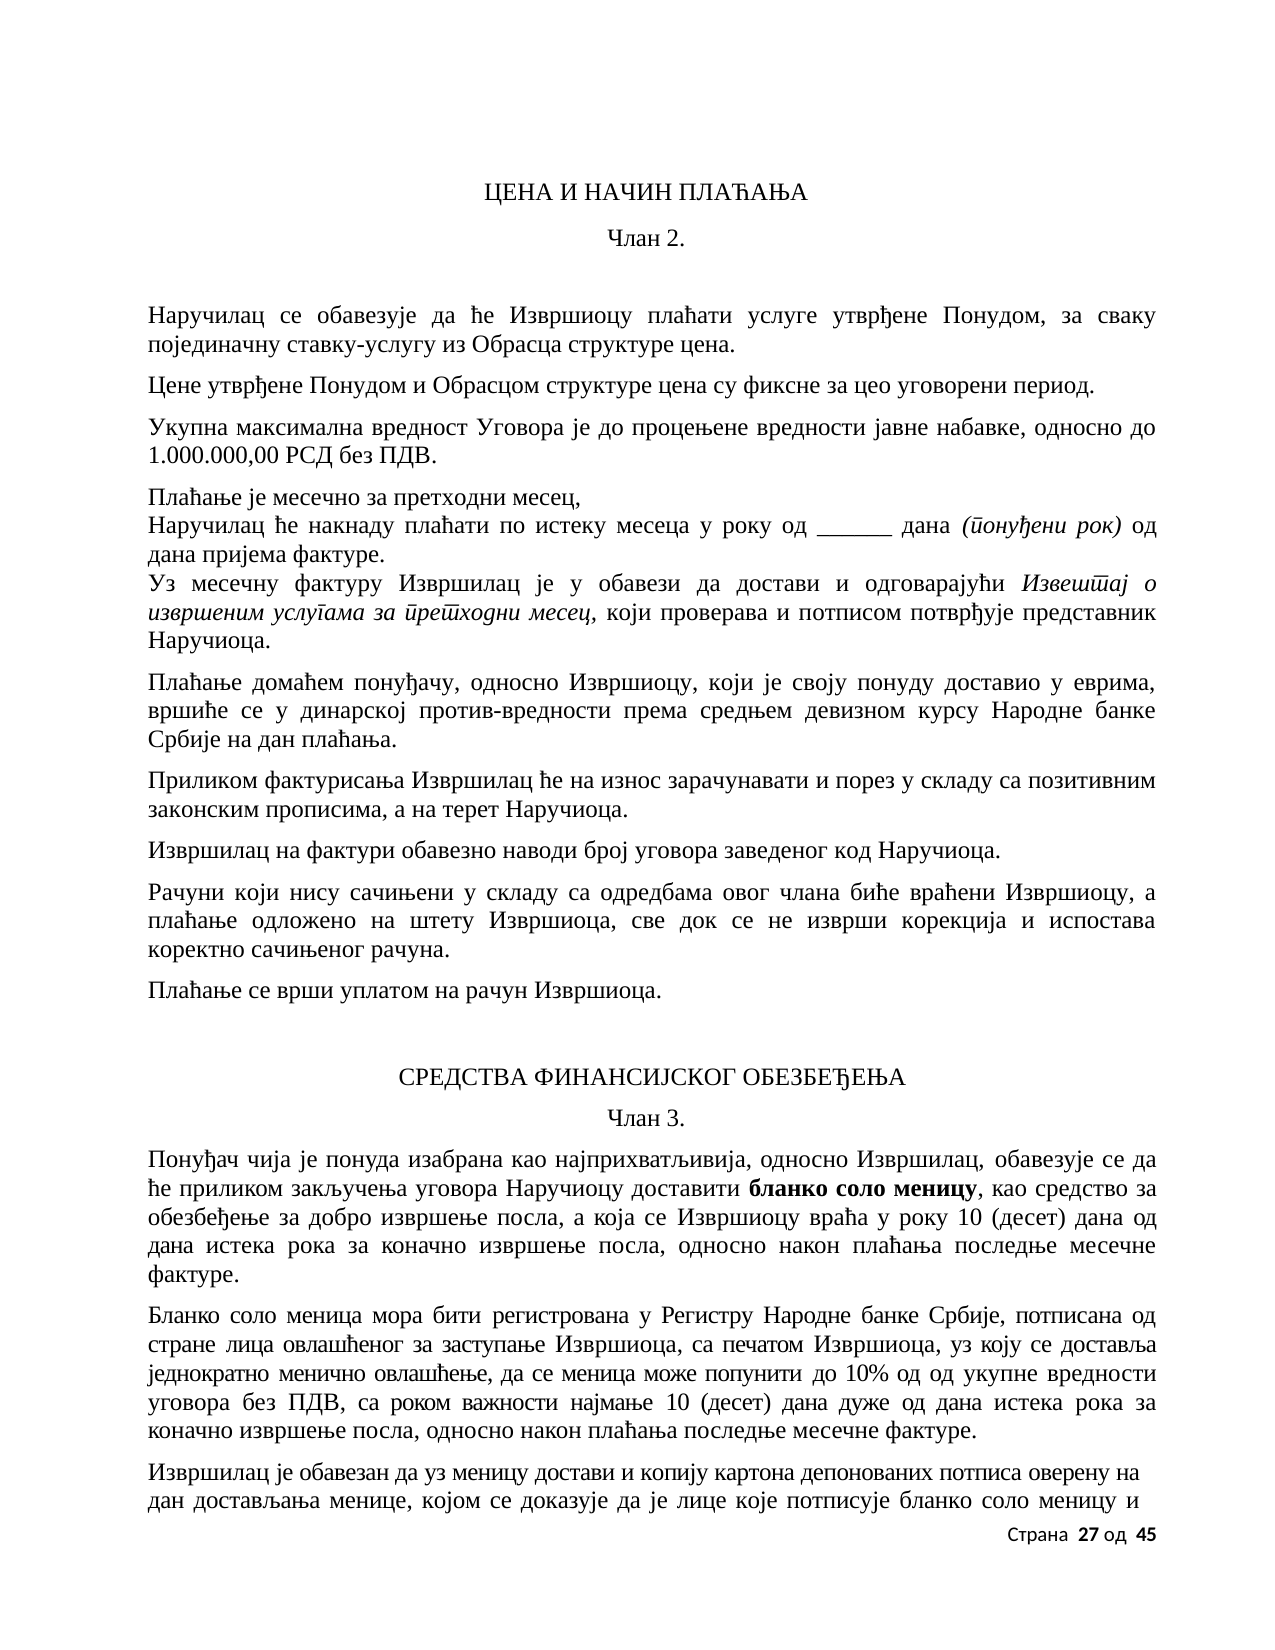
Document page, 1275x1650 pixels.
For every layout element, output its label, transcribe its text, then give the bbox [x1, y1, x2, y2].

text Члан 3. [148, 1103, 1144, 1132]
text Плаћање је месечно за претходни месец, [148, 482, 1157, 510]
text Рачуни који нису сачињени у складу са одредбама овог члана биће враћени Извршиоцу, а плаћање одложено на штету Извршиоца, све док се не изврши корекција и испостава коректно сачињеног рачуна. [148, 877, 1157, 963]
text Плаћање се врши уплатом на рачун Извршиоца. [148, 975, 1144, 1004]
text Наручилац ће накнаду плаћати по истеку месеца у року од ______ дана (понуђени рок) од дана пријема фактуре. [148, 510, 1157, 568]
text Извршилац на фактури обавезно наводи број уговора заведеног код Наручиоца. [148, 835, 1157, 864]
text Укупна максимална вредност Уговора је до процењене вредности јавне набавке, односно до 1.000.000,00 РСД без ПДВ. [148, 412, 1157, 469]
text Бланко соло меница мора бити регистрована у Регистру Народне банке Србије, потписана од стране лица овлашћеног за заступање Извршиоца, са печатом Извршиоца, уз коју се доставља једнократно менично овлашћење, да се меница може попунити до 10% од од укупне вредности уговора без ПДВ, са роком важности најмање 10 (десет) дана дужe од дана истека рока за коначно извршење посла, односно након плаћања последње месечне фактуре. [148, 1300, 1157, 1444]
text Цена и начин плаћања [148, 177, 1144, 206]
text Понуђач чија је понуда изабрана као најприхватљивија, односно Извршилац, обавезује се да ће приликом закључења уговора Наручиоцу доставити бланко соло меницу, као средство за обезбеђење за добро извршење посла, а која се Извршиоцу враћа у року 10 (десет) дана од дана истека рока за коначно извршење посла, односно након плаћања последње месечне фактуре. [148, 1144, 1157, 1288]
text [148, 1457, 1140, 1514]
text Наручилац се обавезује да ће Извршиоцу плаћати услуге утврђене Понудом, за сваку појединачну ставку-услугу из Обрасца структуре цена. [148, 300, 1157, 358]
text СРЕДСТВА ФИНАНСИЈСКОГ ОБЕЗБЕЂЕЊА [148, 1062, 1157, 1090]
text Приликом фактурисања Извршилац ће на износ зарачунавати и порез у складу са позитивним законским прописима, а на терет Наручиоца. [148, 765, 1157, 823]
text Плаћање домаћем понуђачу, односно Извршиоцу, који је своју понуду доставио у еврима, вршиће се у динарској против-вредности према средњем девизном курсу Народне банке Србије на дан плаћања. [148, 667, 1157, 753]
text Уз месечну фактуру Извршилац је у обавези да достави и одговарајући Извештај о извршеним услугама за претходни месец, који проверава и потписом потврђује представник Наручиоца. [148, 568, 1157, 654]
text Члан 2. [148, 223, 1144, 251]
text Цене утврђене Понудом и Обрасцом структуре цена су фиксне за цео уговорени период. [148, 370, 1157, 399]
